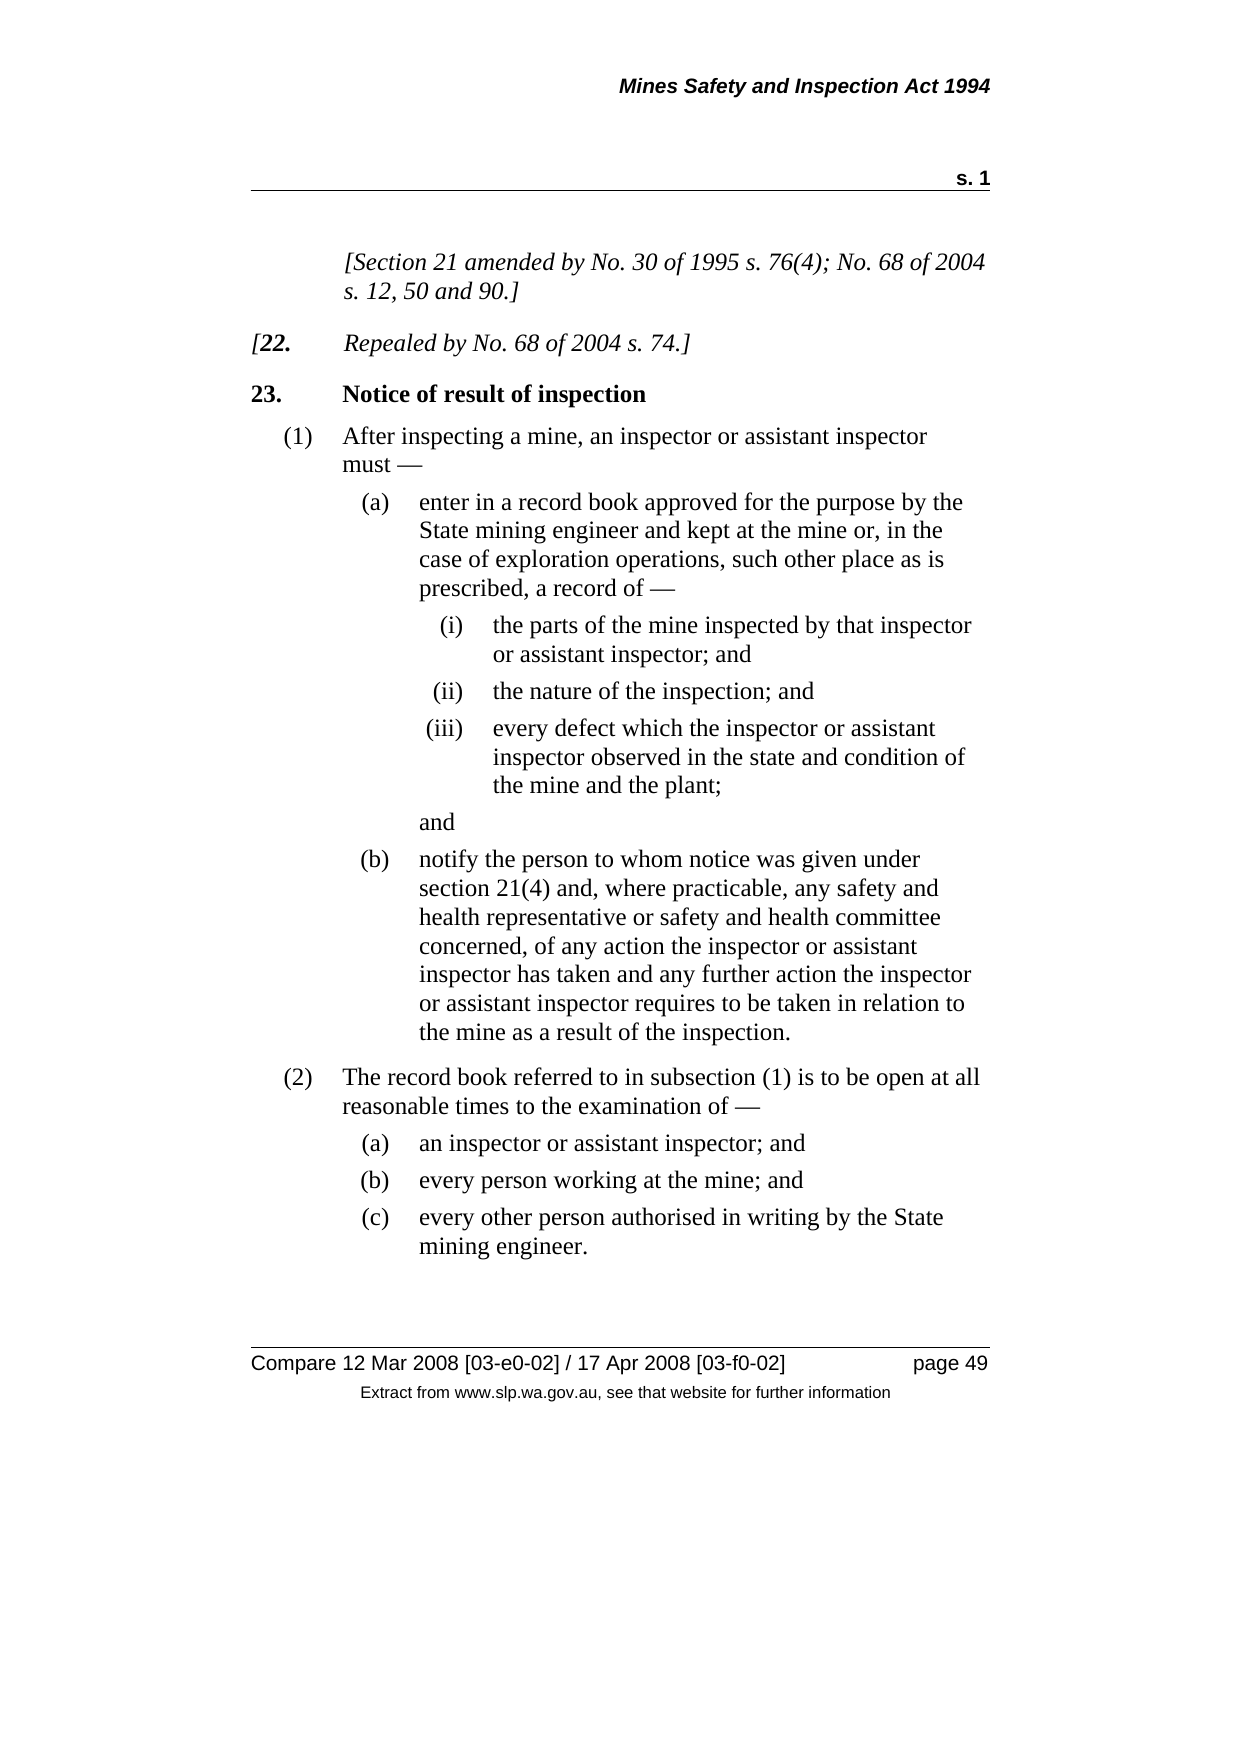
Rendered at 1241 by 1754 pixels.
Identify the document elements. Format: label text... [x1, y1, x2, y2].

text and [251, 807, 990, 836]
text (iii) every defect which the inspector or assistant inspector observed in the state and condition of the mine and the plant; [251, 713, 990, 799]
text [Section 21 amended by No. 30 of 1995 s. 76(4); No. 68 of 2004 s. 12, 50 and 90.] [251, 247, 990, 305]
text (2) The record book referred to in subsection (1) is to be open at all reasonable times to the examination of — [251, 1062, 990, 1120]
text (1) After inspecting a mine, an inspector or assistant inspector must — [251, 421, 990, 478]
subtitle 23. Notice of result of inspection [251, 379, 990, 408]
text (c) every other person authorised in writing by the State mining engineer. [251, 1202, 990, 1260]
text (ii) the nature of the inspection; and [251, 676, 990, 704]
text [22. Repealed by No. 68 of 2004 s. 74.] [251, 328, 990, 357]
text (a) enter in a record book approved for the purpose by the State mining engineer and kept at the mine or, in the case of exploration operations, such other place as is prescribed, a record of — [251, 487, 990, 602]
text (i) the parts of the mine inspected by that inspector or assistant inspector; and [251, 610, 990, 667]
text (b) every person working at the mine; and [251, 1165, 990, 1194]
text (b) notify the person to whom notice was given under section 21(4) and, where practicable, any safety and health representative or safety and health committee concerned, of any action the inspector or assistant inspector has taken and any further action the inspector or assistant inspector requires to be taken in relation to the mine as a result of the inspection. [251, 844, 990, 1046]
text (a) an inspector or assistant inspector; and [251, 1128, 990, 1157]
